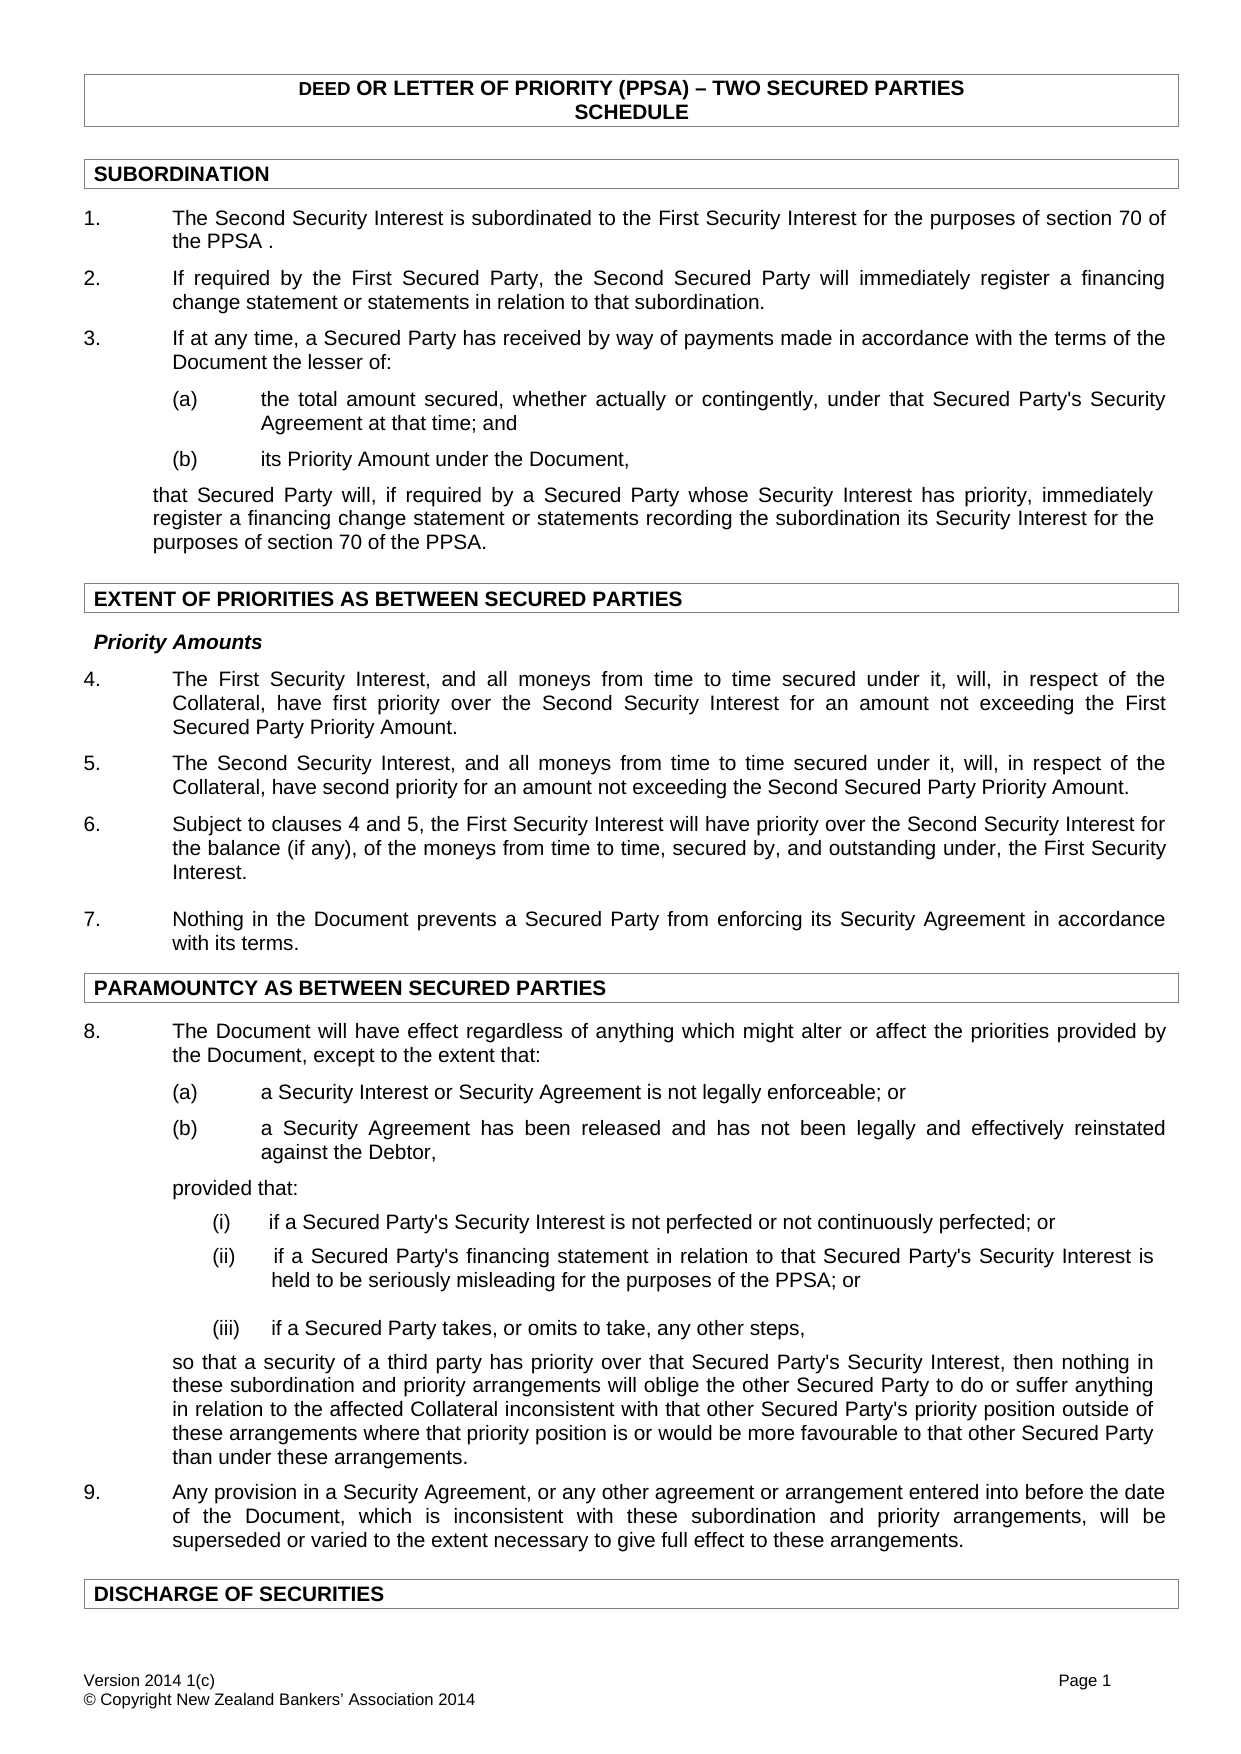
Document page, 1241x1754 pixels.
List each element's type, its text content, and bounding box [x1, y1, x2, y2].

text PARAMOUNTCY AS BETWEEN SECURED PARTIES [85, 974, 1178, 1002]
text EXTENT OF PRIORITIES AS BETWEEN SECURED PARTIES [85, 584, 1178, 612]
text so that a security of a third party has priority over that Secured Party's Security Interest, then nothing in these subordination and priority arrangements will oblige the other Secured Party to do or suffer anything in relation to the affected Collateral inconsistent with that other Secured Party's priority position outside of these arrangements where that priority position is or would be more favourable to that other Secured Party than under these arrangements. [172, 1350, 1156, 1469]
text (i) if a Secured Party's Security Interest is not perfected or not continuously perfected; or [212, 1210, 1156, 1234]
subtitle The First Security Interest, and all moneys from time to time secured under it, will, in respect of the Collateral, have first priority over the Second Security Interest for an amount not exceeding the First Secured Party Priority Amount. [83, 667, 1167, 739]
subtitle If at any time, a Secured Party has received by way of payments made in accordance with the terms of the Document the lesser of: [83, 326, 1167, 374]
text that Secured Party will, if required by a Secured Party whose Security Interest has priority, immediately register a financing change statement or statements recording the subordination its Security Interest for the purposes of section 70 of the PPSA. [153, 483, 1156, 554]
subtitle its Priority Amount under the Document, [172, 446, 1167, 470]
text DISCHARGE OF SECURITIES [85, 1580, 1178, 1608]
text (iii) if a Secured Party takes, or omits to take, any other steps, [212, 1316, 1155, 1340]
subtitle a Security Agreement has been released and has not been legally and effectively reinstated against the Debtor, [172, 1116, 1167, 1164]
subtitle Subject to clauses 4 and 5, the First Security Interest will have priority over the Second Security Interest for the balance (if any), of the moneys from time to time, secured by, and outstanding under, the First Security Interest. [83, 812, 1167, 883]
subtitle a Security Interest or Security Agreement is not legally enforceable; or [172, 1080, 1167, 1104]
subtitle The Second Security Interest, and all moneys from time to time secured under it, will, in respect of the Collateral, have second priority for an amount not exceeding the Second Secured Party Priority Amount. [83, 751, 1167, 799]
subtitle the total amount secured, whether actually or contingently, under that Secured Party's Security Agreement at that time; and [172, 386, 1167, 434]
text SUBORDINATION [85, 160, 1178, 188]
text Priority Amounts [94, 630, 1169, 654]
subtitle The Second Security Interest is subordinated to the First Security Interest for the purposes of section 70 of the PPSA . [83, 205, 1167, 253]
text (ii) if a Secured Party's financing statement in relation to that Secured Party's Security Interest is held to be seriously misleading for the purposes of the PPSA; or [212, 1245, 1155, 1292]
subtitle Any provision in a Security Agreement, or any other agreement or arrangement entered into before the date of the Document, which is inconsistent with these subordination and priority arrangements, will be superseded or varied to the extent necessary to give full effect to these arrangements. [83, 1479, 1167, 1551]
subtitle If required by the First Secured Party, the Second Secured Party will immediately register a financing change statement or statements in relation to that subordination. [83, 266, 1167, 314]
text provided that: [172, 1176, 307, 1199]
subtitle Nothing in the Document prevents a Secured Party from enforcing its Security Agreement in accordance with its terms. [83, 907, 1167, 954]
subtitle The Document will have effect regardless of anything which might alter or affect the priorities provided by the Document, except to the extent that: [83, 1019, 1167, 1067]
text DEED OR LETTER OF PRIORITY (PPSA) – TWO SECURED PARTIES SCHEDULE [85, 75, 1178, 126]
